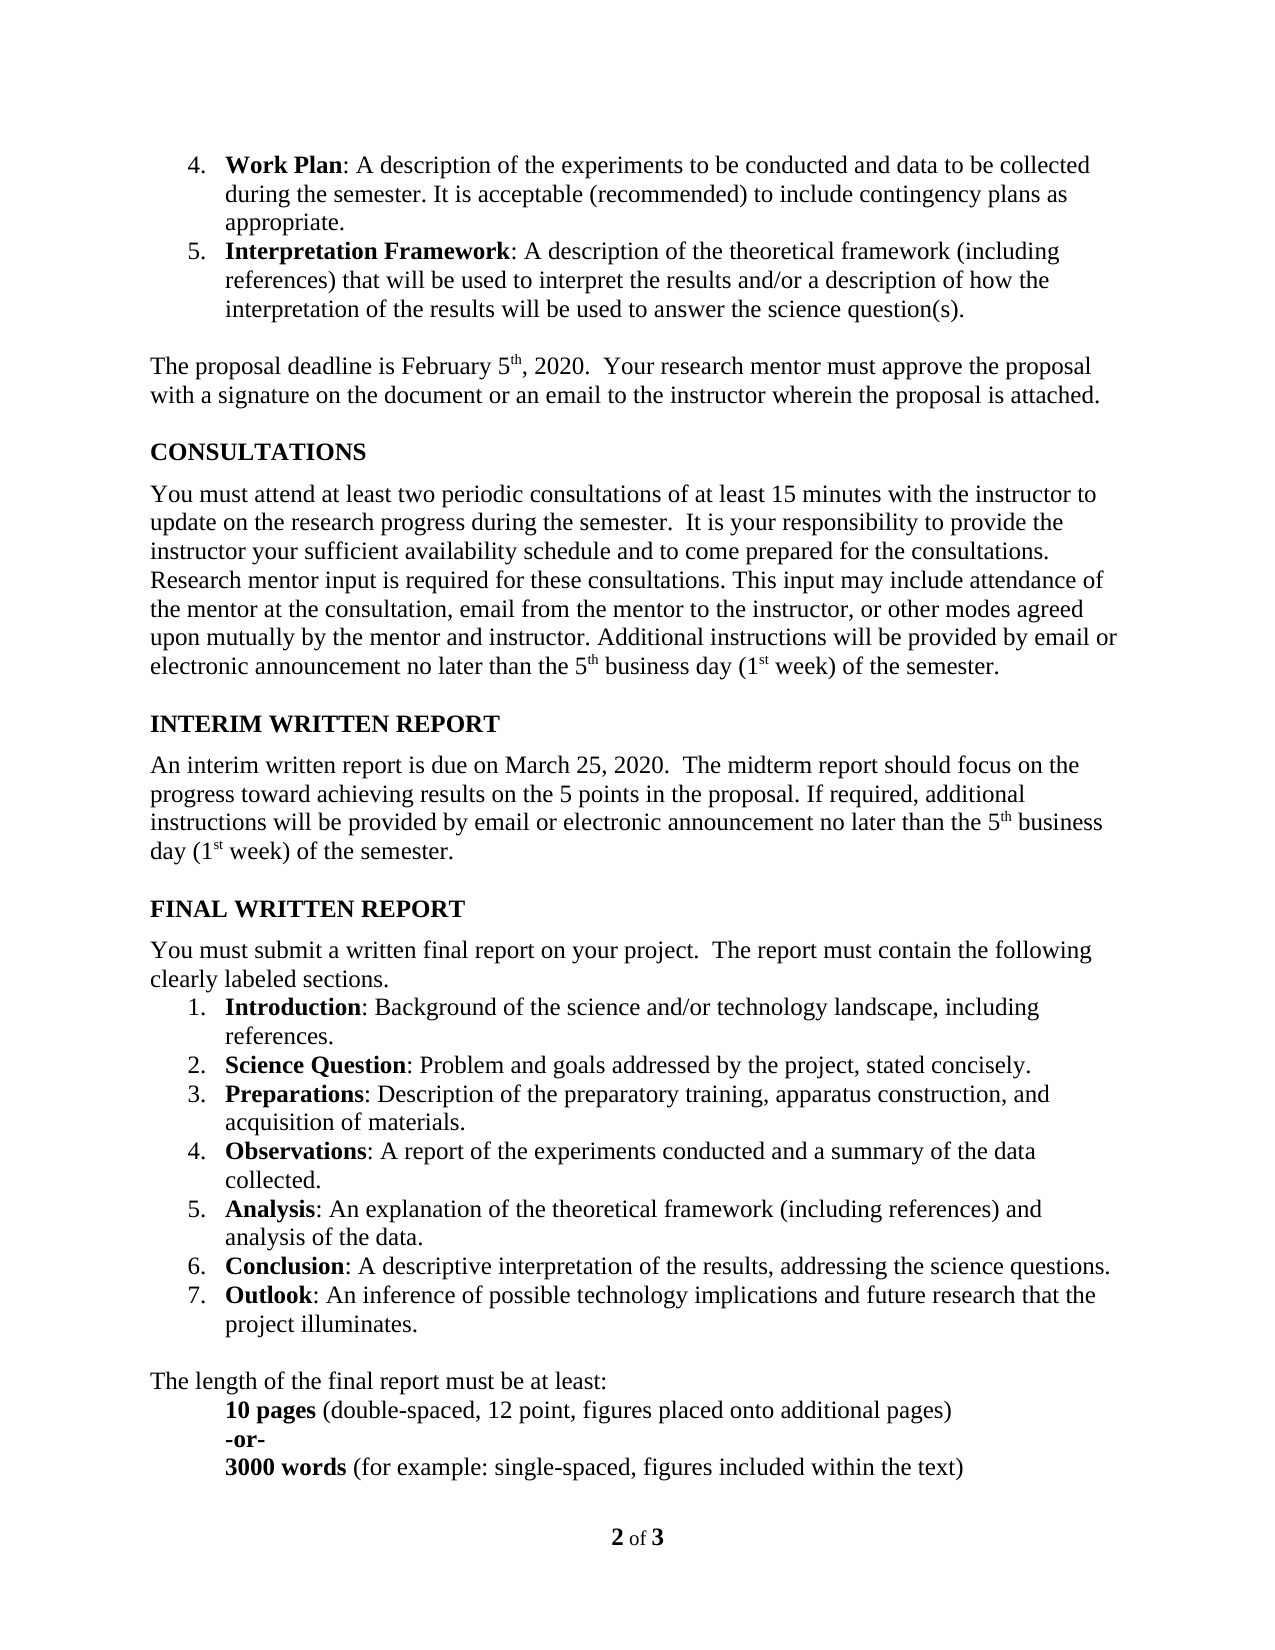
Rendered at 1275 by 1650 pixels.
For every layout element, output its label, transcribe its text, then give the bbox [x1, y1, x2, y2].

list Outlook: An inference of possible technology implications and future research that the project illuminates. [187, 1280, 1125, 1337]
list Science Question: Problem and goals addressed by the project, stated concisely. [187, 1050, 1125, 1079]
text You must attend at least two periodic consultations of at least 15 minutes with the instructor to update on the research progress during the semester. It is your responsibility to provide the instructor your sufficient availability schedule and to come prepared for the consultations. Research mentor input is required for these consultations. This input may include attendance of the mentor at the consultation, email from the mentor to the instructor, or other modes agreed upon mutually by the mentor and instructor. Additional instructions will be provided by email or electronic announcement no later than the 5th business day (1st week) of the semester. [150, 479, 1125, 680]
text CONSULTATIONS [150, 437, 1125, 466]
text FINAL WRITTEN REPORT [150, 894, 1125, 922]
list Observations: A report of the experiments conducted and a summary of the data collected. [187, 1136, 1125, 1194]
text You must submit a written final report on your project. The report must contain the following clearly labeled sections. [150, 935, 1125, 992]
text -or- [150, 1424, 1125, 1452]
text The proposal deadline is February 5th, 2020. Your research mentor must approve the proposal with a signature on the document or an email to the instructor wherein the proposal is attached. [150, 351, 1125, 409]
text 3000 words (for example: single-spaced, figures included within the text) [150, 1452, 1125, 1481]
text An interim written report is due on March 25, 2020. The midterm report should focus on the progress toward achieving results on the 5 points in the proposal. If required, additional instructions will be provided by email or electronic announcement no later than the 5th business day (1st week) of the semester. [150, 750, 1125, 865]
list Interpretation Framework: A description of the theoretical framework (including references) that will be used to interpret the results and/or a description of how the interpretation of the results will be used to answer the science question(s). [187, 236, 1125, 322]
text 10 pages (double-spaced, 12 point, figures placed onto additional pages) [150, 1395, 1125, 1424]
list Analysis: An explanation of the theoretical framework (including references) and analysis of the data. [187, 1194, 1125, 1251]
list Introduction: Background of the science and/or technology landscape, including references. [187, 992, 1125, 1050]
list Work Plan: A description of the experiments to be conducted and data to be collected during the semester. It is acceptable (recommended) to include contingency plans as appropriate. [187, 150, 1125, 236]
text The length of the final report must be at least: [150, 1366, 1125, 1395]
text INTERIM WRITTEN REPORT [150, 709, 1125, 737]
list Preparations: Description of the preparatory training, apparatus construction, and acquisition of materials. [187, 1079, 1125, 1136]
list Conclusion: A descriptive interpretation of the results, addressing the science questions. [187, 1251, 1125, 1280]
